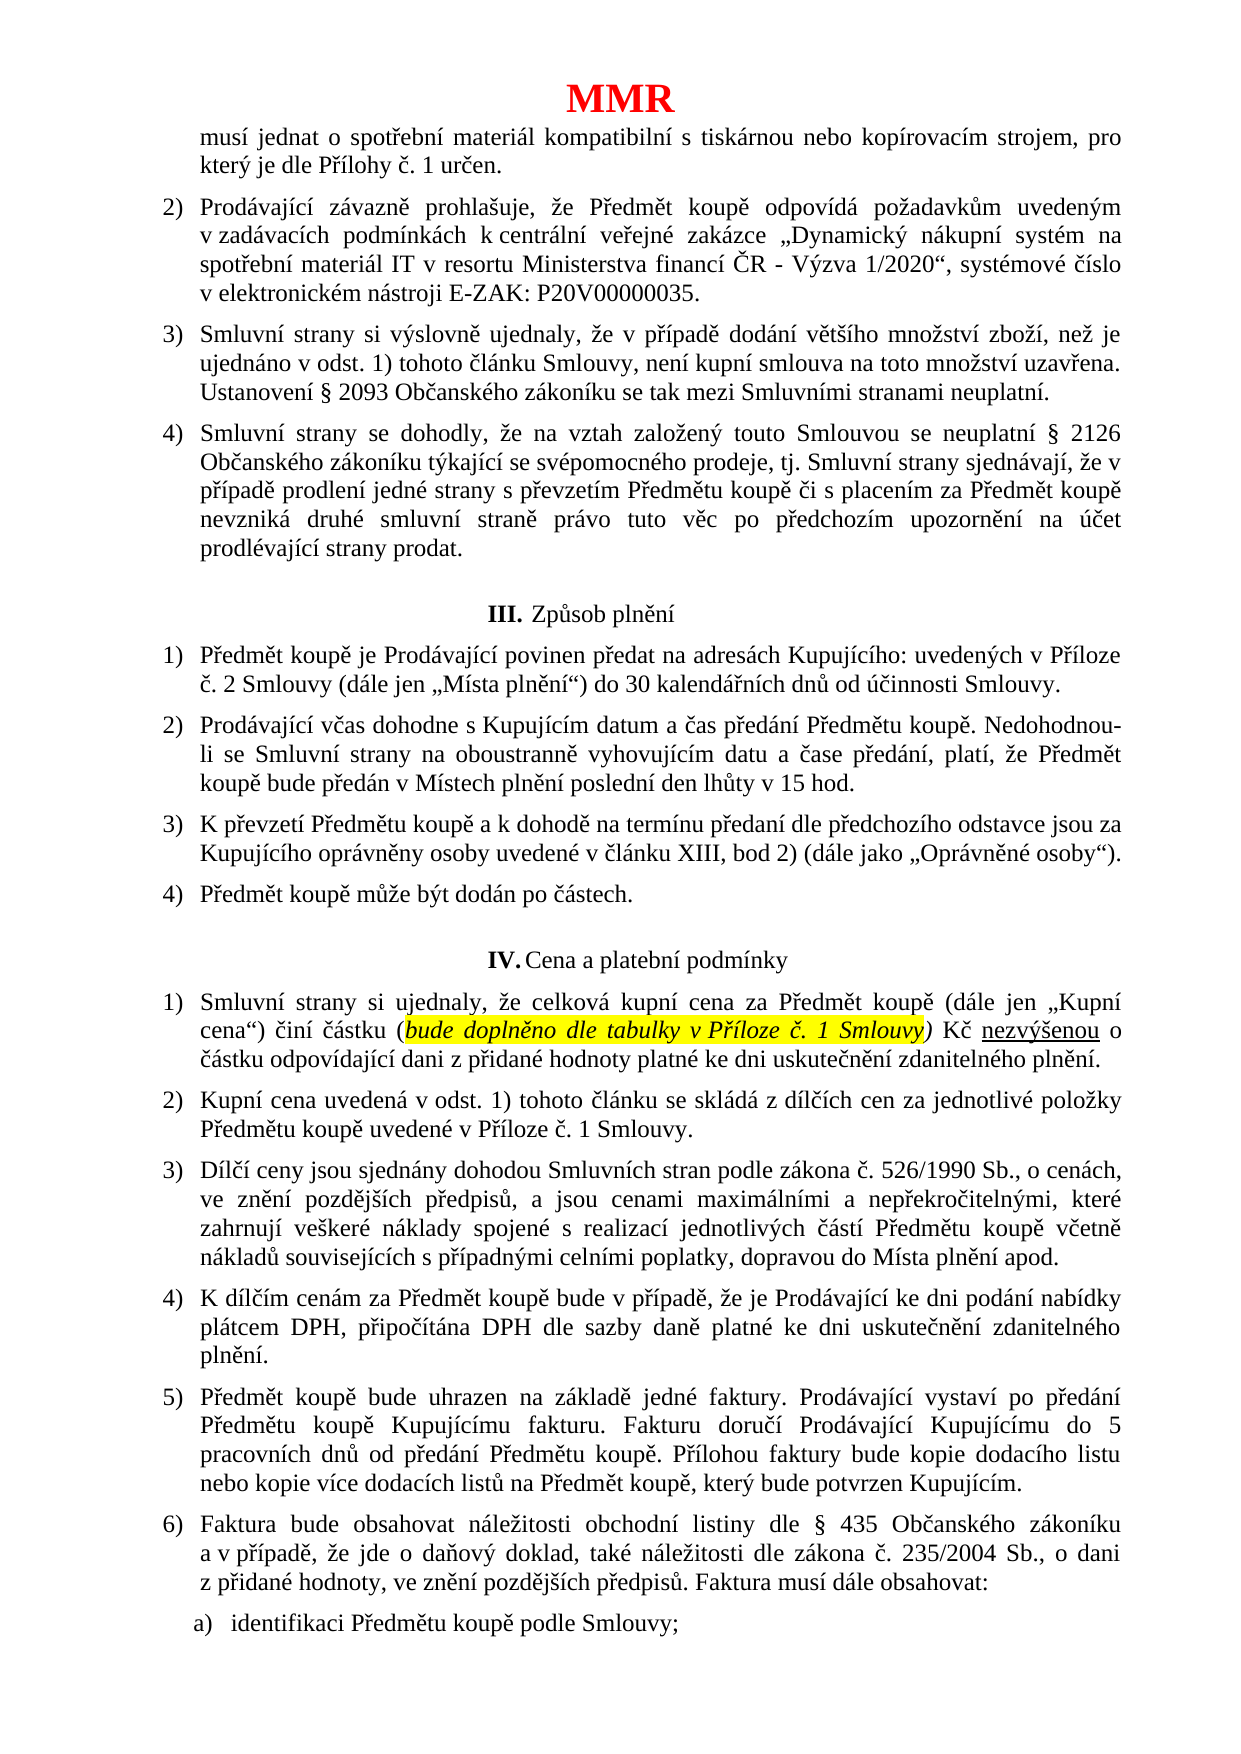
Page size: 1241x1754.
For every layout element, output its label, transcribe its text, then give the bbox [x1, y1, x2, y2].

subtitle Předmět koupě je Prodávající povinen předat na adresách Kupujícího: uvedených v Příloze č. 2 Smlouvy (dále jen „Místa plnění“) do 30 kalendářních dnů od účinnosti Smlouvy. [162, 640, 1122, 698]
subtitle Dílčí ceny jsou sjednány dohodou Smluvních stran podle zákona č. 526/1990 Sb., o cenách, ve znění pozdějších předpisů, a jsou cenami maximálními a nepřekročitelnými, které zahrnují veškeré náklady spojené s realizací jednotlivých částí Předmětu koupě včetně nákladů souvisejících s případnými celními poplatky, dopravou do Místa plnění apod. [162, 1155, 1122, 1270]
subtitle Předmět koupě bude uhrazen na základě jedné faktury. Prodávající vystaví po předání Předmětu koupě Kupujícímu fakturu. Fakturu doručí Prodávající Kupujícímu do 5 pracovních dnů od předání Předmětu koupě. Přílohou faktury bude kopie dodacího listu nebo kopie více dodacích listů na Předmět koupě, který bude potvrzen Kupujícím. [162, 1382, 1122, 1497]
subtitle Prodávající včas dohodne s Kupujícím datum a čas předání Předmětu koupě. Nedohodnou-li se Smluvní strany na oboustranně vyhovujícím datu a čase předání, platí, že Předmět koupě bude předán v Místech plnění poslední den lhůty v 15 hod. [162, 710, 1122, 797]
subtitle identifikaci Předmětu koupě podle Smlouvy; [193, 1608, 1122, 1637]
subtitle Prodávající závazně prohlašuje, že Předmět koupě odpovídá požadavkům uvedeným v zadávacích podmínkách k centrální veřejné zakázce „Dynamický nákupní systém na spotřební materiál IT v resortu Ministerstva financí ČR - Výzva 1/2020“, systémové číslo v elektronickém nástroji E-ZAK: P20V00000035. [162, 192, 1122, 307]
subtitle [162, 122, 1122, 179]
subtitle Cena a platební podmínky [487, 945, 1122, 974]
subtitle Smluvní strany se dohodly, že na vztah založený touto Smlouvou se neuplatní § 2126 Občanského zákoníku týkající se svépomocného prodeje, tj. Smluvní strany sjednávají, že v případě prodlení jedné strany s převzetím Předmětu koupě či s placením za Předmět koupě nevzniká druhé smluvní straně právo tuto věc po předchozím upozornění na účet prodlévající strany prodat. [162, 418, 1122, 562]
subtitle Způsob plnění [487, 599, 1122, 628]
subtitle Faktura bude obsahovat náležitosti obchodní listiny dle § 435 Občanského zákoníku a v případě, že jde o daňový doklad, také náležitosti dle zákona č. 235/2004 Sb., o dani z přidané hodnoty, ve znění pozdějších předpisů. Faktura musí dále obsahovat: [162, 1509, 1122, 1595]
subtitle Smluvní strany si ujednaly, že celková kupní cena za Předmět koupě (dále jen „Kupní cena“) činí částku (bude doplněno dle tabulky v Příloze č. 1 Smlouvy) Kč nezvýšenou o částku odpovídající dani z přidané hodnoty platné ke dni uskutečnění zdanitelného plnění. [162, 987, 1122, 1073]
subtitle Kupní cena uvedená v odst. 1) tohoto článku se skládá z dílčích cen za jednotlivé položky Předmětu koupě uvedené v Příloze č. 1 Smlouvy. [162, 1085, 1122, 1143]
subtitle Smluvní strany si výslovně ujednaly, že v případě dodání většího množství zboží, než je ujednáno v odst. 1) tohoto článku Smlouvy, není kupní smlouva na toto množství uzavřena. Ustanovení § 2093 Občanského zákoníku se tak mezi Smluvními stranami neuplatní. [162, 319, 1122, 405]
subtitle K převzetí Předmětu koupě a k dohodě na termínu předaní dle předchozího odstavce jsou za Kupujícího oprávněny osoby uvedené v článku XIII, bod 2) (dále jako „Oprávněné osoby“). [162, 809, 1122, 867]
subtitle Předmět koupě může být dodán po částech. [162, 879, 1122, 908]
subtitle K dílčím cenám za Předmět koupě bude v případě, že je Prodávající ke dni podání nabídky plátcem DPH, připočítána DPH dle sazby daně platné ke dni uskutečnění zdanitelného plnění. [162, 1283, 1122, 1369]
